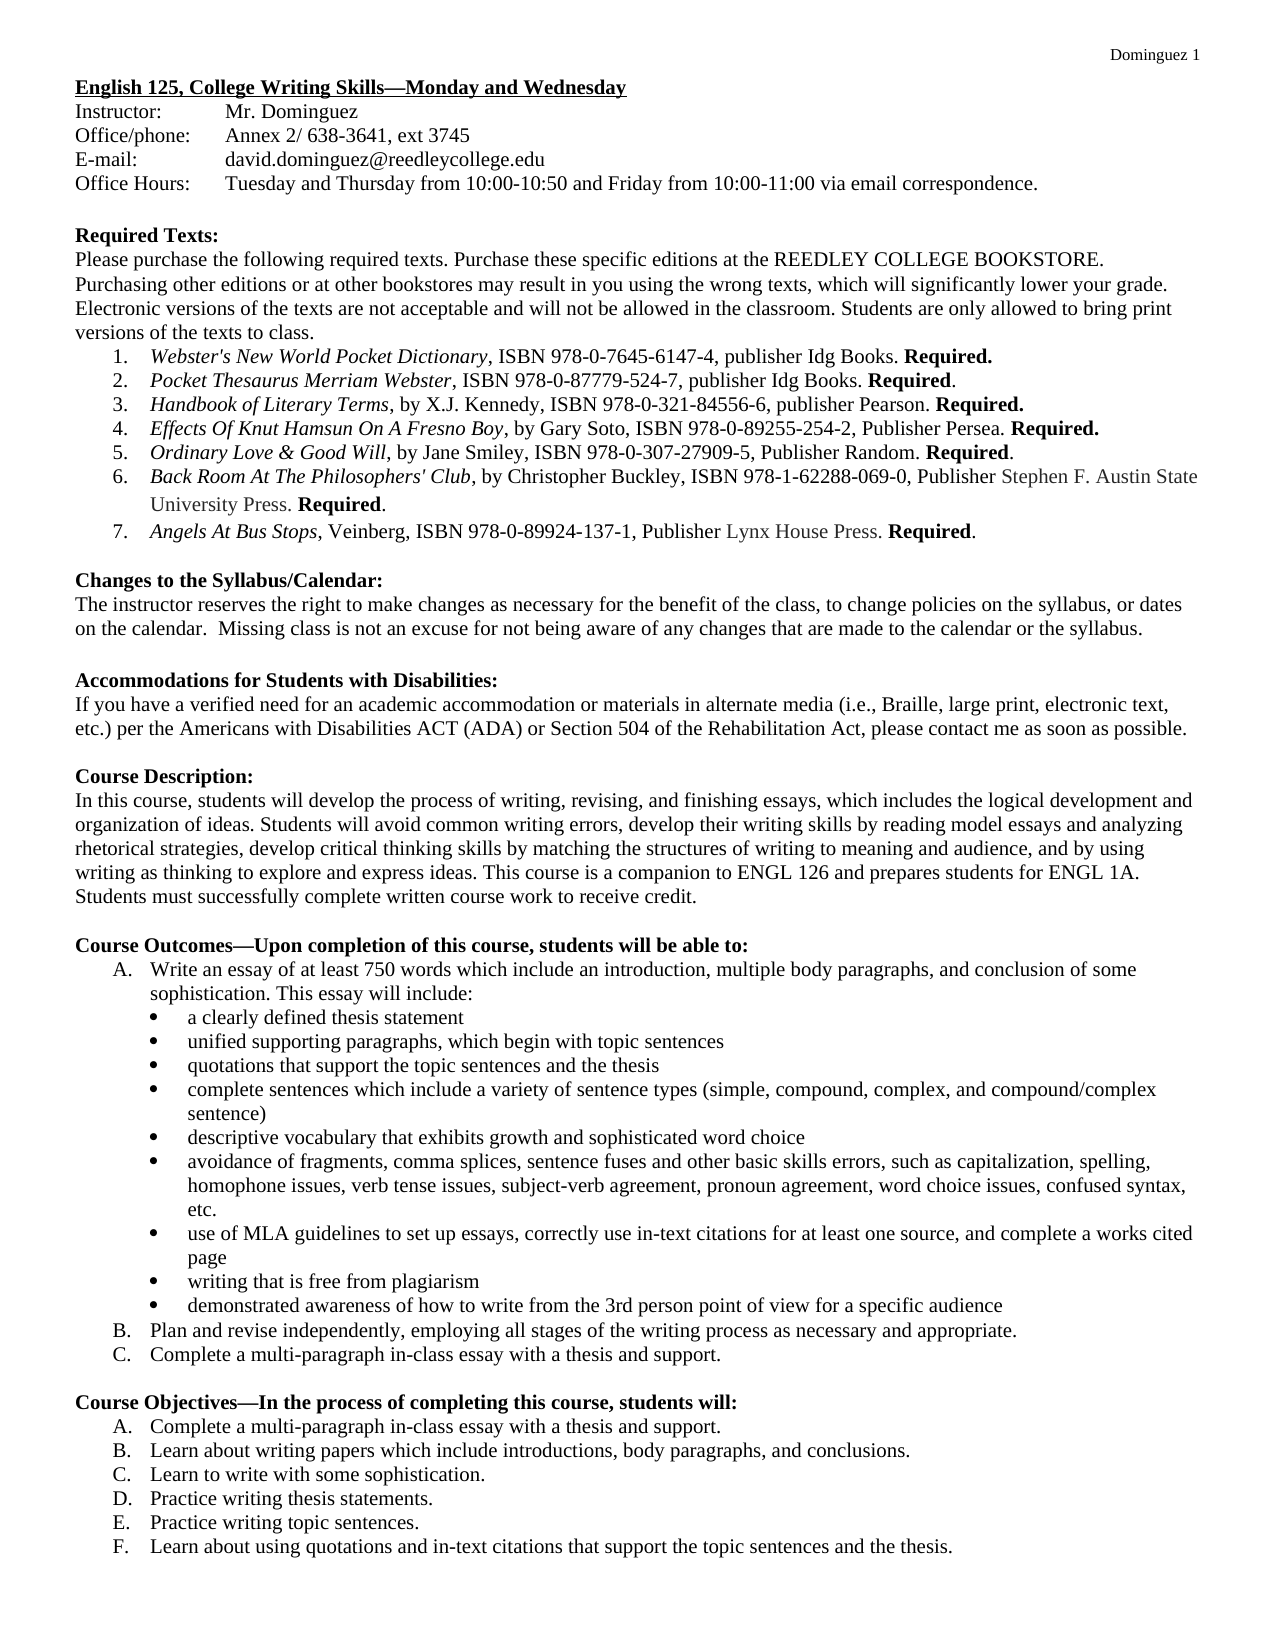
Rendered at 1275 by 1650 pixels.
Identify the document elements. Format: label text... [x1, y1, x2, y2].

text If you have a verified need for an academic accommodation or materials in alternate media (i.e., Braille, large print, electronic text, etc.) per the Americans with Disabilities ACT (ADA) or Section 504 of the Rehabilitation Act, please contact me as soon as possible. [75, 692, 1200, 740]
text Accommodations for Students with Disabilities: [75, 668, 1200, 692]
text E-mail: david.dominguez@reedleycollege.edu [75, 147, 1200, 171]
text Please purchase the following required texts. Purchase these specific editions at the REEDLEY COLLEGE BOOKSTORE. Purchasing other editions or at other bookstores may result in you using the wrong texts, which will significantly lower your grade. Electronic versions of the texts are not acceptable and will not be allowed in the classroom. Students are only allowed to bring print versions of the texts to class. [75, 247, 1200, 344]
list Pocket Thesaurus Merriam Webster, ISBN 978-0-87779-524-7, publisher Idg Books. Required. [112, 368, 1200, 392]
text Instructor: Mr. Dominguez [75, 99, 1200, 123]
list Learn to write with some sophistication. [112, 1462, 1200, 1486]
list Plan and revise independently, employing all stages of the writing process as necessary and appropriate. [112, 1317, 1200, 1342]
list a clearly defined thesis statement [150, 1005, 1200, 1029]
list unified supporting paragraphs, which begin with topic sentences [150, 1029, 1200, 1053]
list Handbook of Literary Terms, by X.J. Kennedy, ISBN 978-0-321-84556-6, publisher Pearson. Required. [112, 392, 1200, 416]
list demonstrated awareness of how to write from the 3rd person point of view for a specific audience [150, 1293, 1200, 1317]
list descriptive vocabulary that exhibits growth and sophisticated word choice [150, 1125, 1200, 1149]
list avoidance of fragments, comma splices, sentence fuses and other basic skills errors, such as capitalization, spelling, homophone issues, verb tense issues, subject-verb agreement, pronoun agreement, word choice issues, confused syntax, etc. [150, 1149, 1200, 1221]
list Practice writing topic sentences. [112, 1510, 1200, 1534]
list quotations that support the topic sentences and the thesis [150, 1053, 1200, 1077]
list Learn about writing papers which include introductions, body paragraphs, and conclusions. [112, 1438, 1200, 1462]
text Changes to the Syllabus/Calendar: [75, 568, 1200, 592]
text The instructor reserves the right to make changes as necessary for the benefit of the class, to change policies on the syllabus, or dates on the calendar. Missing class is not an excuse for not being aware of any changes that are made to the calendar or the syllabus. [75, 592, 1200, 640]
list Write an essay of at least 750 words which include an introduction, multiple body paragraphs, and conclusion of some sophistication. This essay will include: [112, 957, 1200, 1005]
list Angels At Bus Stops, Veinberg, ISBN 978-0-89924-137-1, Publisher Lynx House Press. Required. [112, 519, 1200, 543]
list writing that is free from plagiarism [150, 1269, 1200, 1293]
list Back Room At The Philosophers' Club, by Christopher Buckley, ISBN 978-1-62288-069-0, Publisher Stephen F. Austin State University Press. Required. [112, 464, 1200, 516]
text Office/phone: Annex 2/ 638-3641, ext 3745 [75, 123, 1200, 147]
list Practice writing thesis statements. [112, 1486, 1200, 1510]
text Required Texts: [75, 223, 1200, 247]
list Webster's New World Pocket Dictionary, ISBN 978-0-7645-6147-4, publisher Idg Books. Required. [112, 344, 1200, 368]
text Office Hours: Tuesday and Thursday from 10:00-10:50 and Friday from 10:00-11:00 via email correspondence. [75, 171, 1200, 195]
text Course Objectives—In the process of completing this course, students will: [75, 1390, 1200, 1414]
list Ordinary Love & Good Will, by Jane Smiley, ISBN 978-0-307-27909-5, Publisher Random. Required. [112, 440, 1200, 464]
list Effects Of Knut Hamsun On A Fresno Boy, by Gary Soto, ISBN 978-0-89255-254-2, Publisher Persea. Required. [112, 416, 1200, 440]
list complete sentences which include a variety of sentence types (simple, compound, complex, and compound/complex sentence) [150, 1077, 1200, 1125]
text Course Description: [75, 764, 1200, 788]
text English 125, College Writing Skills—Monday and Wednesday [75, 75, 1200, 99]
text In this course, students will develop the process of writing, revising, and finishing essays, which includes the logical development and organization of ideas. Students will avoid common writing errors, develop their writing skills by reading model essays and analyzing rhetorical strategies, develop critical thinking skills by matching the structures of writing to meaning and audience, and by using writing as thinking to explore and express ideas. This course is a companion to ENGL 126 and prepares students for ENGL 1A. Students must successfully complete written course work to receive credit. [75, 788, 1200, 908]
list Complete a multi-paragraph in-class essay with a thesis and support. [112, 1342, 1200, 1366]
list Complete a multi-paragraph in-class essay with a thesis and support. [112, 1414, 1200, 1438]
text Course Outcomes—Upon completion of this course, students will be able to: [75, 932, 1200, 957]
list use of MLA guidelines to set up essays, correctly use in-text citations for at least one source, and complete a works cited page [150, 1221, 1200, 1269]
list Learn about using quotations and in-text citations that support the topic sentences and the thesis. [112, 1534, 1200, 1558]
